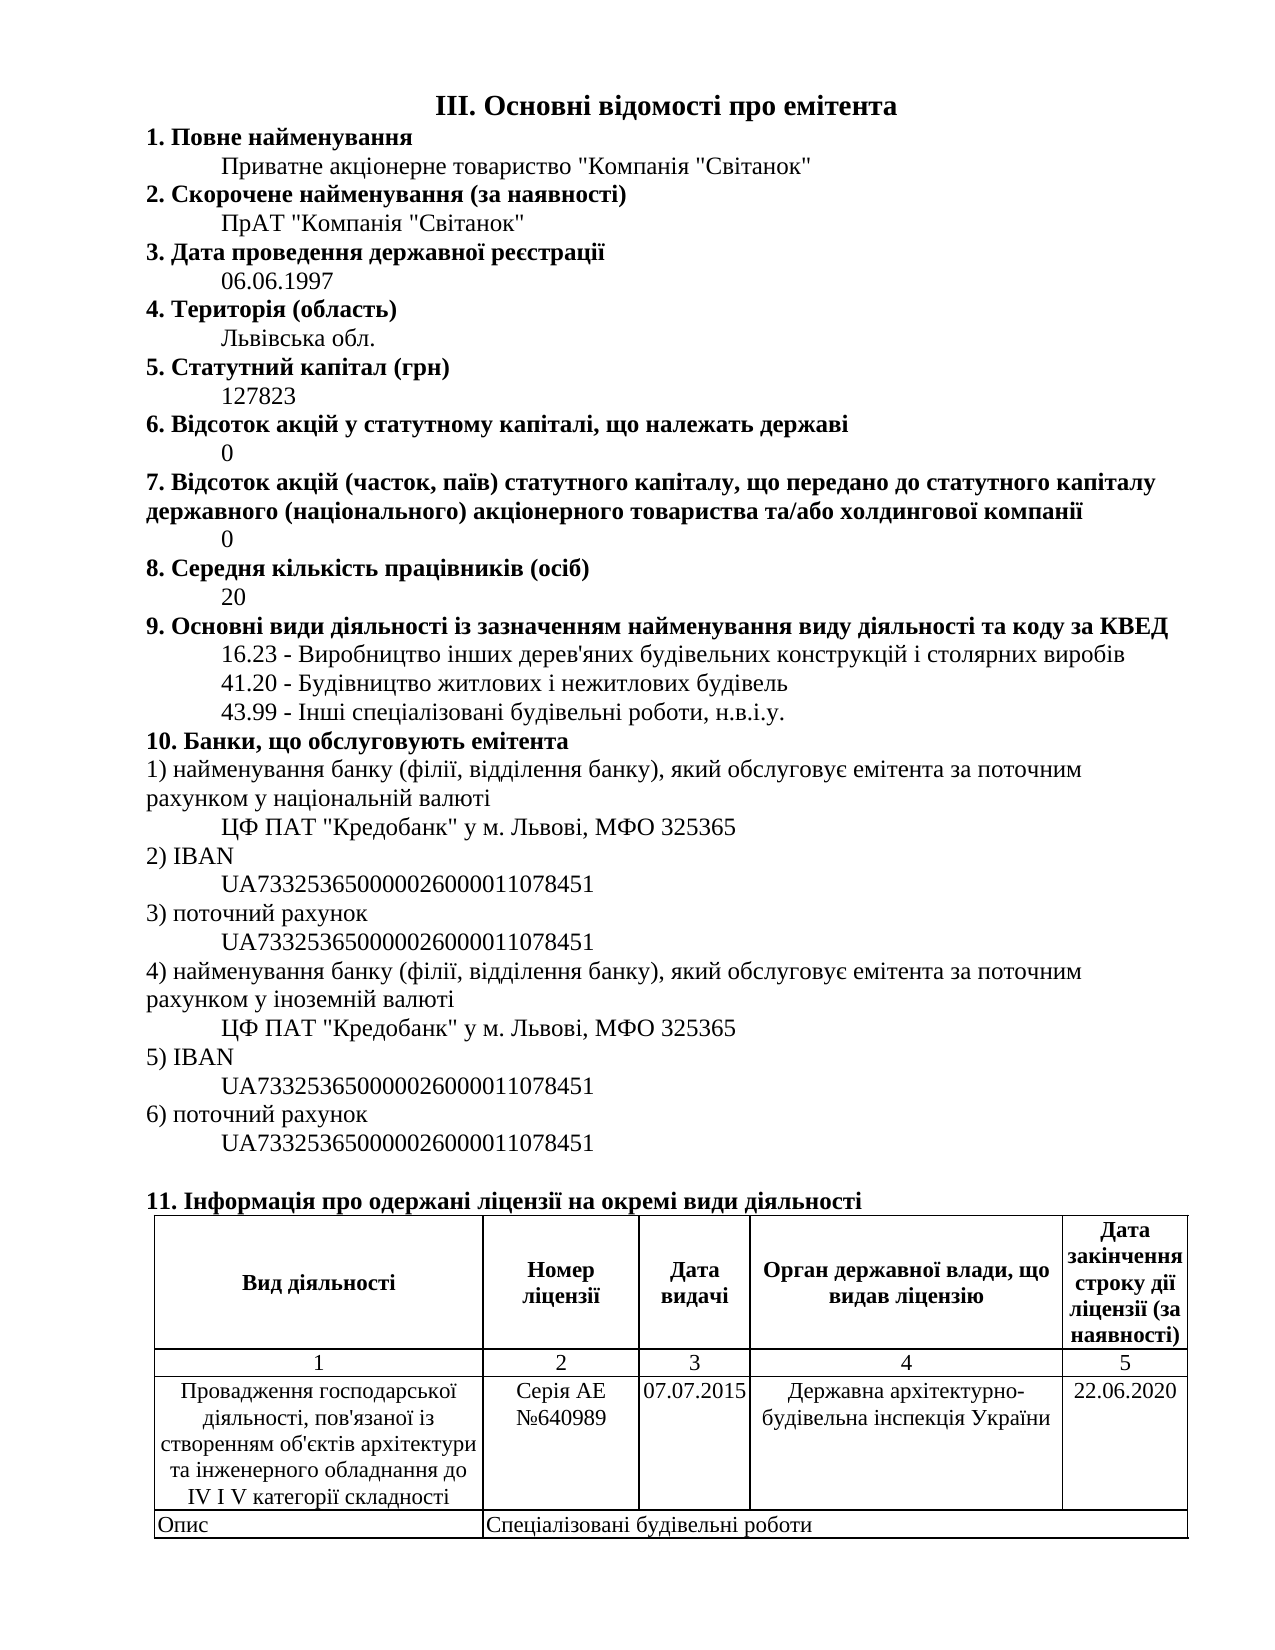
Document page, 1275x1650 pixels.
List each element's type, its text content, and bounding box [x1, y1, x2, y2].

text 3) поточний рахунок [146, 898, 1186, 927]
text 20 [146, 582, 1186, 611]
text 1. Повне найменування [146, 122, 1186, 151]
text ЦФ ПАТ "Кредобанк" у м. Львовi, МФО 325365 [146, 1013, 1186, 1042]
table_header Номер ліцензії [484, 1216, 638, 1348]
text 127823 [146, 381, 1186, 409]
text ПрАТ "Компанiя "Свiтанок" [146, 208, 1186, 237]
text 0 [146, 438, 1186, 467]
text 16.23 - Виробництво iнших дерев'яних будiвельних конструкцiй i столярних виробiв [146, 639, 1186, 668]
text 9. Основні види діяльності із зазначенням найменування виду діяльності та коду за КВЕД [146, 611, 1186, 639]
table_cell 22.06.2020 [1063, 1377, 1187, 1509]
text 5) IBAN [146, 1042, 1186, 1071]
text 10. Банки, що обслуговують емітента [146, 726, 1186, 754]
text 4) найменування банку (філії, відділення банку), який обслуговує емітента за поточним рахунком у іноземній валюті [146, 956, 1186, 1013]
text ІІІ. Основні відомості про емітента [146, 88, 1186, 122]
text 11. Інформація про одержані ліцензії на окремі види діяльності [146, 1186, 1186, 1214]
table_header Дата видачі [640, 1216, 749, 1348]
text Приватне акцiонерне товариство "Компанiя "Свiтанок" [146, 151, 1186, 179]
table_cell 1 [155, 1350, 482, 1376]
table_cell 3 [640, 1350, 749, 1376]
text Львівська обл. [146, 323, 1186, 352]
table_cell Державна архiтектурно-будiвельна iнспекцiя України [751, 1377, 1062, 1509]
text UA733253650000026000011078451 [146, 927, 1186, 956]
table_cell 2 [484, 1350, 638, 1376]
text 7. Відсоток акцій (часток, паїв) статутного капіталу, що передано до статутного капіталу державного (національного) акціонерного товариства та/або холдингової компанії [146, 467, 1186, 524]
text 6. Відсоток акцій у статутному капіталі, що належать державі [146, 409, 1186, 438]
text 06.06.1997 [146, 266, 1186, 294]
text 5. Статутний капітал (грн) [146, 352, 1186, 381]
text 3. Дата проведення державної реєстрації [146, 237, 1186, 266]
table_header Дата закінчення строку дії ліцензії (за наявності) [1063, 1216, 1187, 1348]
text UA733253650000026000011078451 [146, 1071, 1186, 1099]
text 0 [146, 524, 1186, 553]
text 1) найменування банку (філії, відділення банку), який обслуговує емітента за поточним рахунком у національній валюті [146, 754, 1186, 812]
text ЦФ ПАТ "Кредобанк" у м. Львовi, МФО 325365 [146, 812, 1186, 841]
text 2. Скорочене найменування (за наявності) [146, 179, 1186, 208]
text 6) поточний рахунок [146, 1099, 1186, 1128]
table_cell 07.07.2015 [640, 1377, 749, 1509]
text 2) IBAN [146, 841, 1186, 869]
table_cell Провадження господарської дiяльностi, пов'язаної iз створенням об'єктiв архiтектури та iнженерного обладнання до IV I V категорiї складностi [155, 1377, 482, 1509]
text UA733253650000026000011078451 [146, 1128, 1186, 1157]
table_cell Серiя АЕ №640989 [484, 1377, 638, 1509]
table_header Орган державної влади, що видав ліцензію [751, 1216, 1062, 1348]
text 43.99 - Iншi спецiалiзованi будiвельнi роботи, н.в.i.у. [146, 697, 1186, 726]
text UA733253650000026000011078451 [146, 869, 1186, 898]
table_cell 4 [751, 1350, 1062, 1376]
text 8. Середня кількість працівників (осіб) [146, 553, 1186, 582]
table_cell Опис [155, 1511, 482, 1537]
text 4. Територія (область) [146, 294, 1186, 323]
table_cell 5 [1063, 1350, 1187, 1376]
table_cell Спецiалiзованi будiвельнi роботи [484, 1511, 1187, 1537]
table_header Вид діяльності [155, 1216, 482, 1348]
text 41.20 - Будiвництво житлових i нежитлових будiвель [146, 668, 1186, 697]
